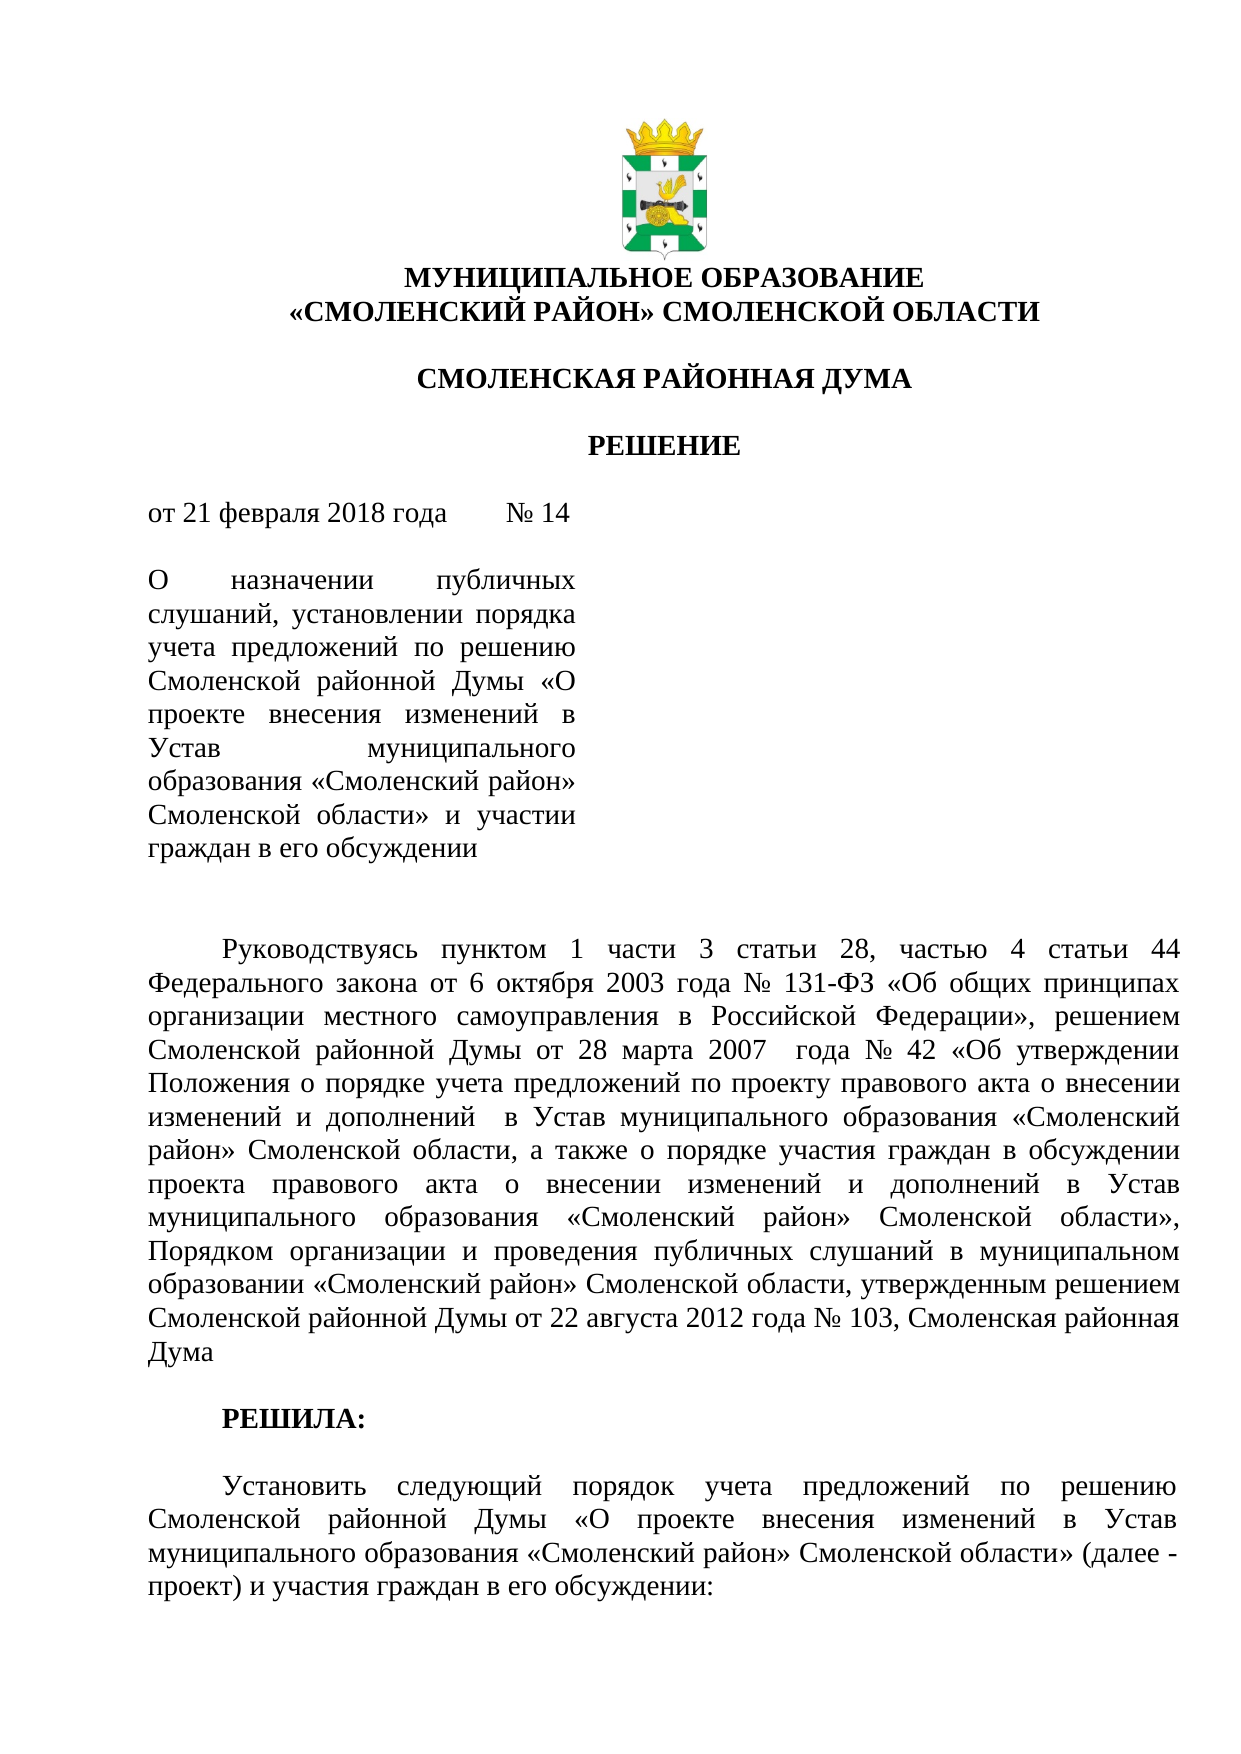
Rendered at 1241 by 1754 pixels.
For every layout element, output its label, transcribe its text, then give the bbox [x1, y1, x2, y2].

text Установить следующий порядок учета предложений по решению Смоленской районной Думы «О проекте внесения изменений в Устав муниципального образования «Смоленский район» Смоленской области» (далее - проект) и участия граждан в его обсуждении: [148, 1468, 1178, 1602]
picture [620, 118, 709, 261]
text О назначении публичных слушаний, установлении порядка учета предложений по решению Смоленской районной Думы «О проекте внесения изменений в Устав муниципального образования «Смоленский район» Смоленской области» и участии граждан в его обсуждении [148, 562, 576, 864]
text «СМОЛЕНСКИЙ РАЙОН» СМОЛЕНСКОЙ ОБЛАСТИ [148, 294, 1181, 327]
text РЕШЕНИЕ [148, 428, 1181, 462]
text МУНИЦИПАЛЬНОЕ ОБРАЗОВАНИЕ [148, 260, 1181, 294]
text РЕШИЛА: [148, 1401, 1178, 1434]
text СМОЛЕНСКАЯ РАЙОННАЯ ДУМА [148, 361, 1181, 394]
text от 21 февраля 2018 года № 14 [148, 495, 576, 529]
text Руководствуясь пунктом 1 части 3 статьи 28, частью 4 статьи 44 Федерального закона от 6 октября 2003 года № 131-ФЗ «Об общих принципах организации местного самоуправления в Российской Федерации», решением Смоленской районной Думы от 28 марта 2007 года № 42 «Об утверждении Положения о порядке учета предложений по проекту правового акта о внесении изменений и дополнений в Устав муниципального образования «Смоленский район» Смоленской области, а также о порядке участия граждан в обсуждении проекта правового акта о внесении изменений и дополнений в Устав муниципального образования «Смоленский район» Смоленской области», Порядком организации и проведения публичных слушаний в муниципальном образовании «Смоленский район» Смоленской области, утвержденным решением Смоленской районной Думы от 22 августа 2012 года № 103, Смоленская районная Дума [148, 931, 1181, 1367]
